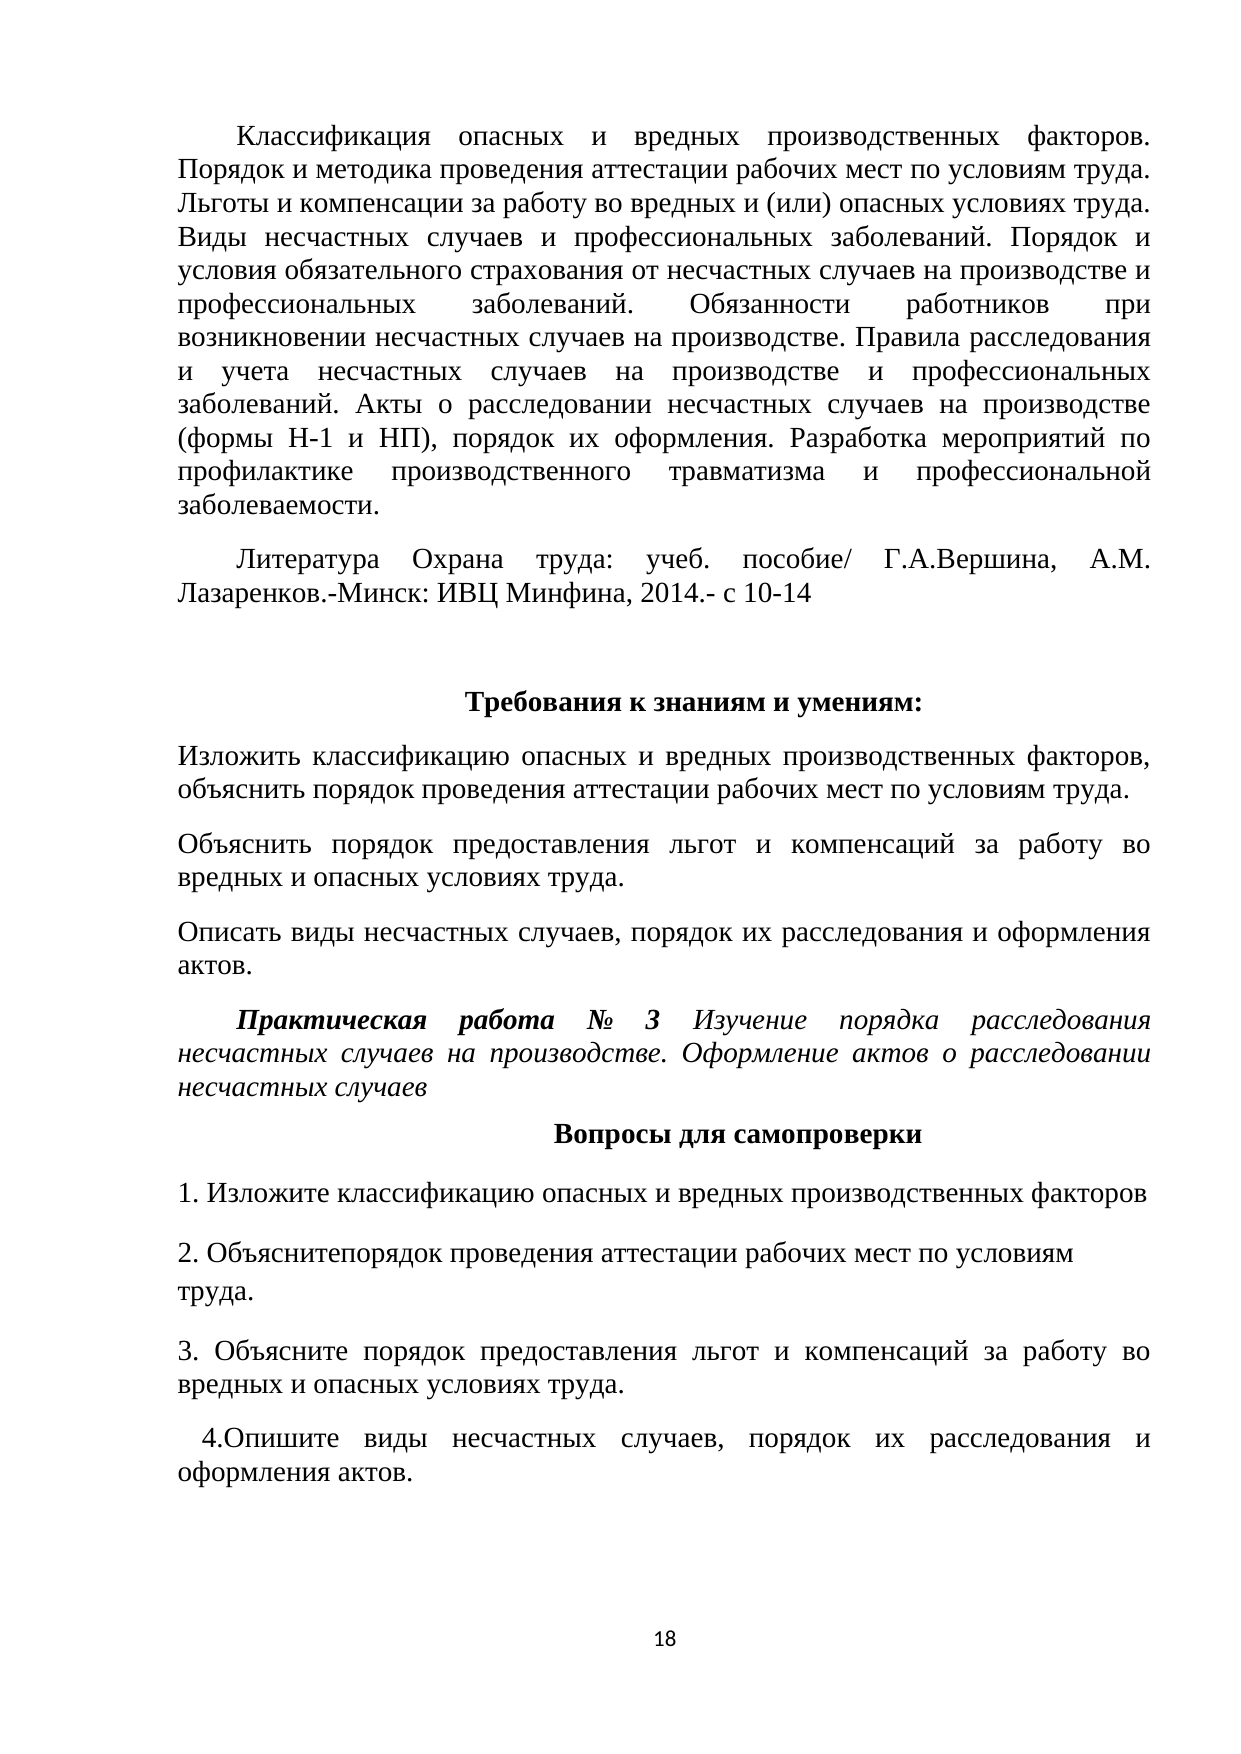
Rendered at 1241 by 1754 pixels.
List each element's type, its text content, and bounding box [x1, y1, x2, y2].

text Объяснить порядок предоставления льгот и компенсаций за работу во вредных и опасных условиях труда. [177, 826, 1152, 893]
text Вопросы для самопроверки [325, 1116, 1152, 1149]
text Изложить классификацию опасных и вредных производственных факторов, объяснить порядок проведения аттестации рабочих мест по условиям труда. [177, 738, 1152, 805]
subtitle Практическая работа № 3 Изучение порядка расследования несчастных случаев на производстве. Оформление актов о расследовании несчастных случаев [177, 1002, 1152, 1102]
text 3. Объясните порядок предоставления льгот и компенсаций за работу во вредных и опасных условиях труда. [177, 1333, 1152, 1400]
text Литература Охрана труда: учеб. пособие/ Г.А.Вершина, А.М. Лазаренков.-Минск: ИВЦ Минфина, 2014.- с 10-14 [177, 541, 1152, 608]
text Описать виды несчастных случаев, порядок их расследования и оформления актов. [177, 914, 1152, 981]
text 2. Объяснитепорядок проведения аттестации рабочих мест по условиям труда. [177, 1235, 1152, 1307]
text Классификация опасных и вредных производственных факторов. Порядок и методика проведения аттестации рабочих мест по условиям труда. Льготы и компенсации за работу во вредных и (или) опасных условиях труда. Виды несчастных случаев и профессиональных заболеваний. Порядок и условия обязательного страхования от несчастных случаев на производстве и профессиональных заболеваний. Обязанности работников при возникновении несчастных случаев на производстве. Правила расследования и учета несчастных случаев на производстве и профессиональных заболеваний. Акты о расследовании несчастных случаев на производстве (формы Н-1 и НП), порядок их оформления. Разработка мероприятий по профилактике производственного травматизма и профессиональной заболеваемости. [177, 118, 1152, 521]
text 1. Изложите классификацию опасных и вредных производственных факторов [177, 1175, 1152, 1209]
text 4.Опишите виды несчастных случаев, порядок их расследования и оформления актов. [177, 1421, 1152, 1488]
text Требования к знаниям и умениям: [176, 684, 1152, 717]
